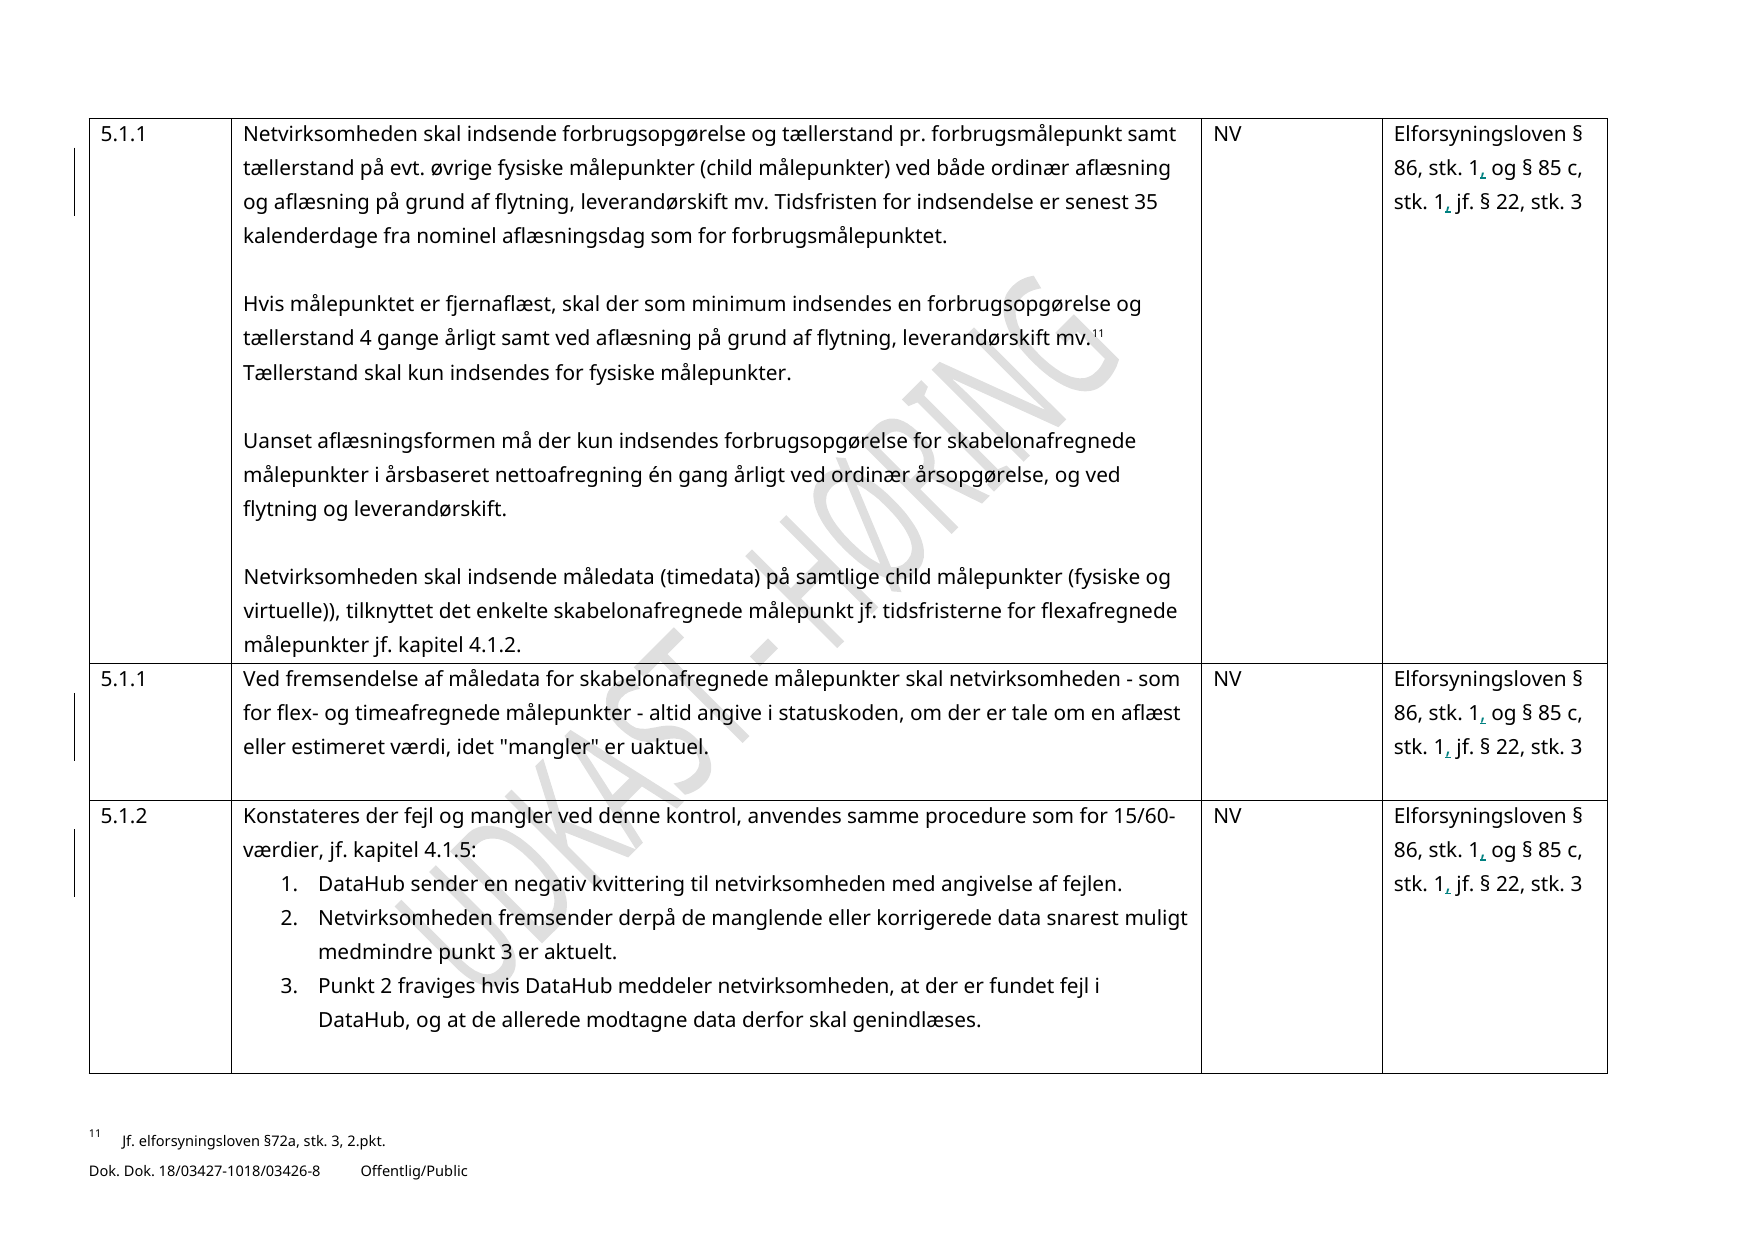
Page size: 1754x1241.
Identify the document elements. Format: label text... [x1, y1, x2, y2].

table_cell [1383, 119, 1607, 663]
table_cell NV [1202, 801, 1382, 1072]
table_cell Konstateres der fejl og mangler ved denne kontrol, anvendes samme procedure som for 15/60-værdier, jf. kapitel 4.1.5: DataHub sender en negativ kvittering til netvirksomheden med angivelse af fejlen. Netvirksomheden fremsender derpå de manglende eller korrigerede data snarest muligt medmindre punkt 3 er aktuelt. Punkt 2 fraviges hvis DataHub meddeler netvirksomheden, at der er fundet fejl i DataHub, og at de allerede modtagne data derfor skal genindlæses. [232, 801, 1201, 1072]
table_cell NV [1202, 664, 1382, 800]
table_cell Ved fremsendelse af måledata for skabelonafregnede målepunkter skal netvirksomheden - som for flex- og timeafregnede målepunkter - altid angive i statuskoden, om der er tale om en aflæst eller estimeret værdi, idet "mangler" er uaktuel. [232, 664, 1201, 800]
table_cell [1383, 801, 1607, 1072]
table_cell 5.1.1 [90, 664, 231, 800]
table_cell Netvirksomheden skal indsende forbrugsopgørelse og tællerstand pr. forbrugsmålepunkt samt tællerstand på evt. øvrige fysiske målepunkter (child målepunkter) ved både ordinær aflæsning og aflæsning på grund af flytning, leverandørskift mv. Tidsfristen for indsendelse er senest 35 kalenderdage fra nominel aflæsningsdag som for forbrugsmålepunktet. Hvis målepunktet er fjernaflæst, skal der som minimum indsendes en forbrugsopgørelse og tællerstand 4 gange årligt samt ved aflæsning på grund af flytning, leverandørskift mv. Tællerstand skal kun indsendes for fysiske målepunkter. Uanset aflæsningsformen må der kun indsendes forbrugsopgørelse for skabelonafregnede målepunkter i årsbaseret nettoafregning én gang årligt ved ordinær årsopgørelse, og ved flytning og leverandørskift. Netvirksomheden skal indsende måledata (timedata) på samtlige child målepunkter (fysiske og virtuelle)), tilknyttet det enkelte skabelonafregnede målepunkt jf. tidsfristerne for flexafregnede målepunkter jf. kapitel 4.1.2. [232, 119, 1201, 663]
table_cell Elforsyningsloven § 86, stk. 1 og § 85 c, stk. 1 jf. § 22, stk. 3 [1383, 664, 1607, 800]
table_cell 5.1.2 [90, 801, 231, 1072]
table_cell NV [1202, 119, 1382, 663]
table_cell 5.1.1 [90, 119, 231, 663]
